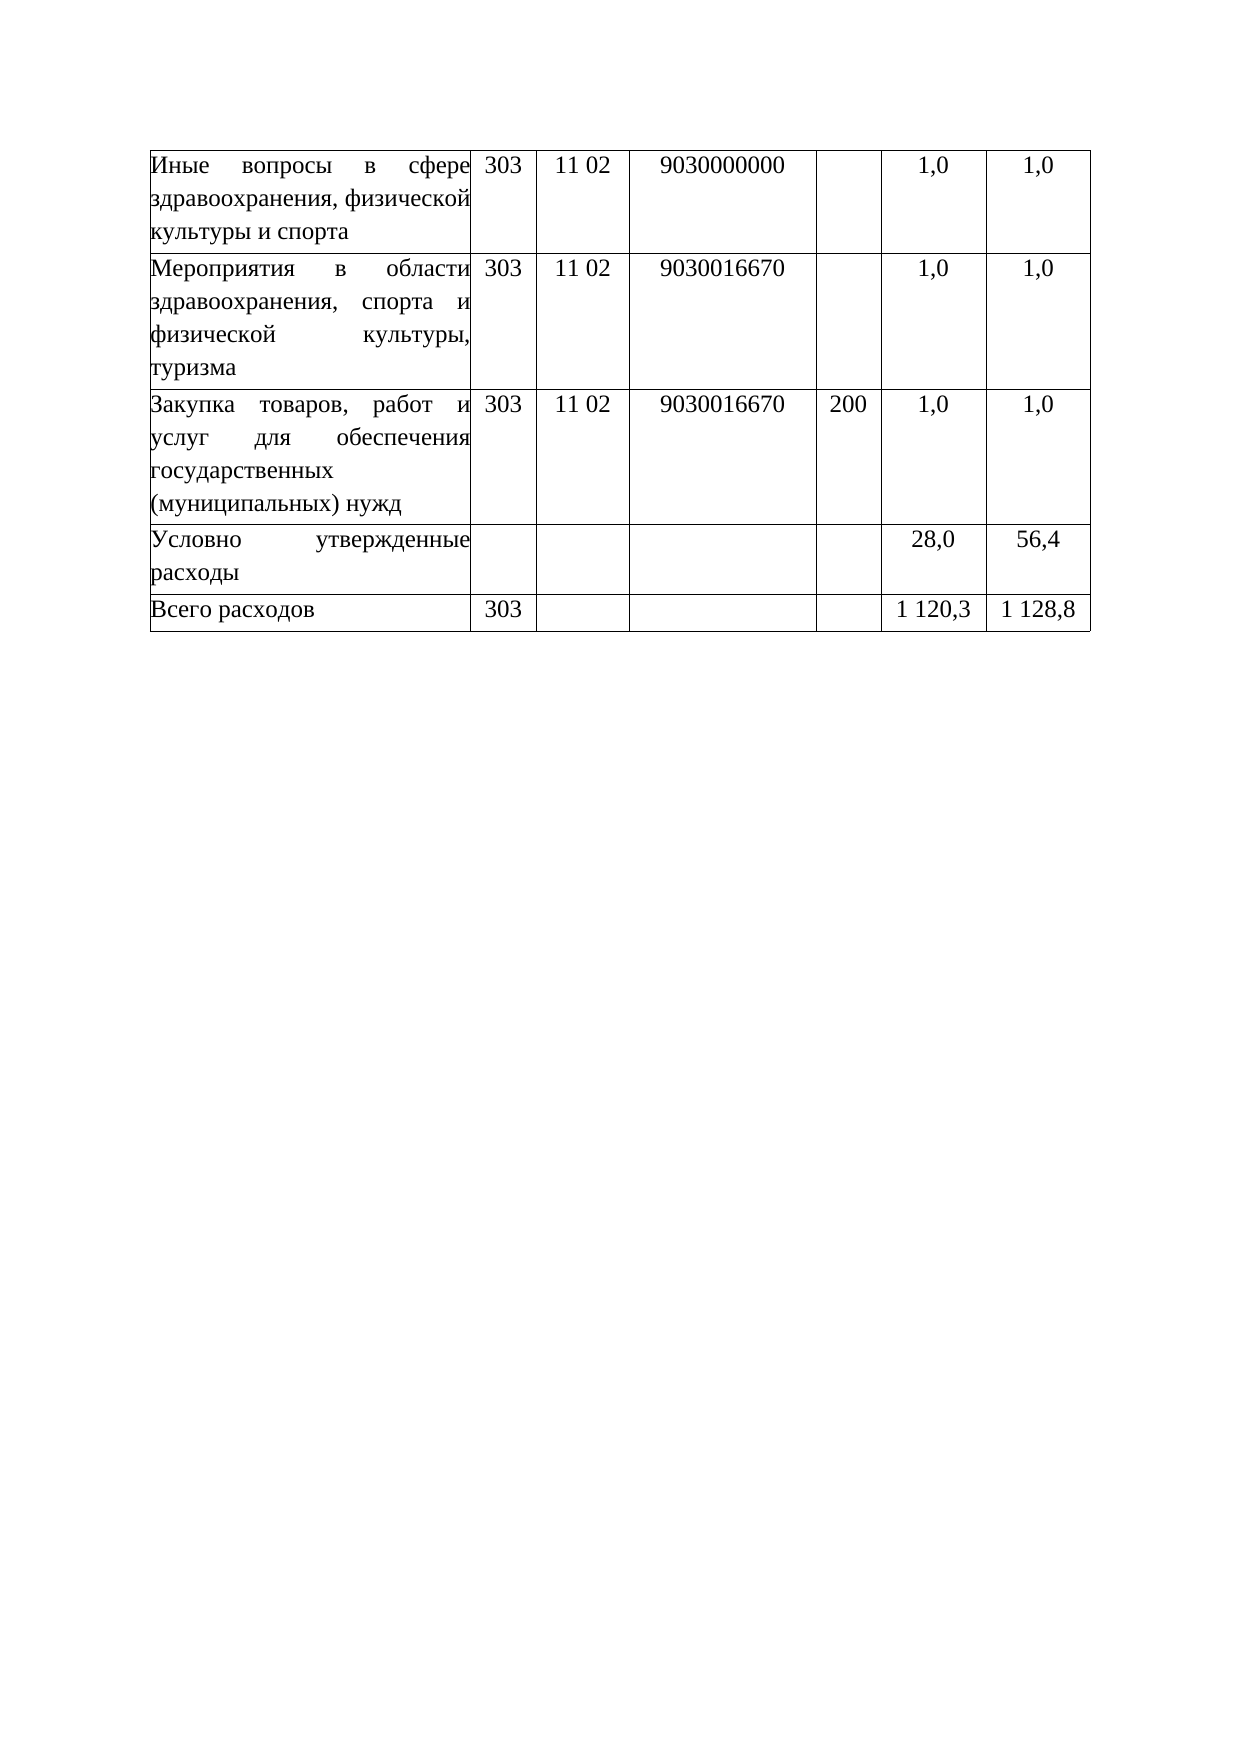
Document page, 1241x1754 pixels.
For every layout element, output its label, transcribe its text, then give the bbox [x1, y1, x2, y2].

table_cell [817, 151, 881, 253]
table_cell [817, 254, 881, 388]
table_cell Мероприятия в области здравоохранения, спорта и физической культуры, туризма [151, 254, 470, 388]
table_cell 303 [471, 254, 536, 388]
table_cell [630, 595, 816, 631]
table_cell 11 02 [537, 151, 629, 253]
table_cell Иные вопросы в сфере здравоохранения, физической культуры и спорта [151, 151, 470, 253]
table_cell [817, 525, 881, 594]
table_cell 1,0 [882, 254, 986, 388]
table_cell 200 [817, 390, 881, 524]
table_cell 28,0 [882, 525, 986, 594]
table_cell [471, 525, 536, 594]
table_cell 9030016670 [630, 254, 816, 388]
table_cell Закупка товаров, работ и услуг для обеспечения государственных (муниципальных) нужд [151, 390, 470, 524]
table_cell [537, 525, 629, 594]
table_cell 11 02 [537, 390, 629, 524]
table_cell 303 [471, 595, 536, 631]
table_cell 1 128,8 [987, 595, 1090, 631]
table_cell 303 [471, 151, 536, 253]
table_cell Условно утвержденные расходы [151, 525, 470, 594]
table_cell 9030000000 [630, 151, 816, 253]
table_cell 1,0 [882, 390, 986, 524]
table_cell 1,0 [987, 390, 1090, 524]
table_cell 1,0 [987, 151, 1090, 253]
table_cell [630, 525, 816, 594]
table_cell 9030016670 [630, 390, 816, 524]
table_cell [817, 595, 881, 631]
table_cell 11 02 [537, 254, 629, 388]
table_cell Всего расходов [151, 595, 470, 631]
table_cell 1,0 [882, 151, 986, 253]
table_cell [537, 595, 629, 631]
table_cell 56,4 [987, 525, 1090, 594]
table_cell 1,0 [987, 254, 1090, 388]
table_cell 303 [471, 390, 536, 524]
table_cell 1 120,3 [882, 595, 986, 631]
